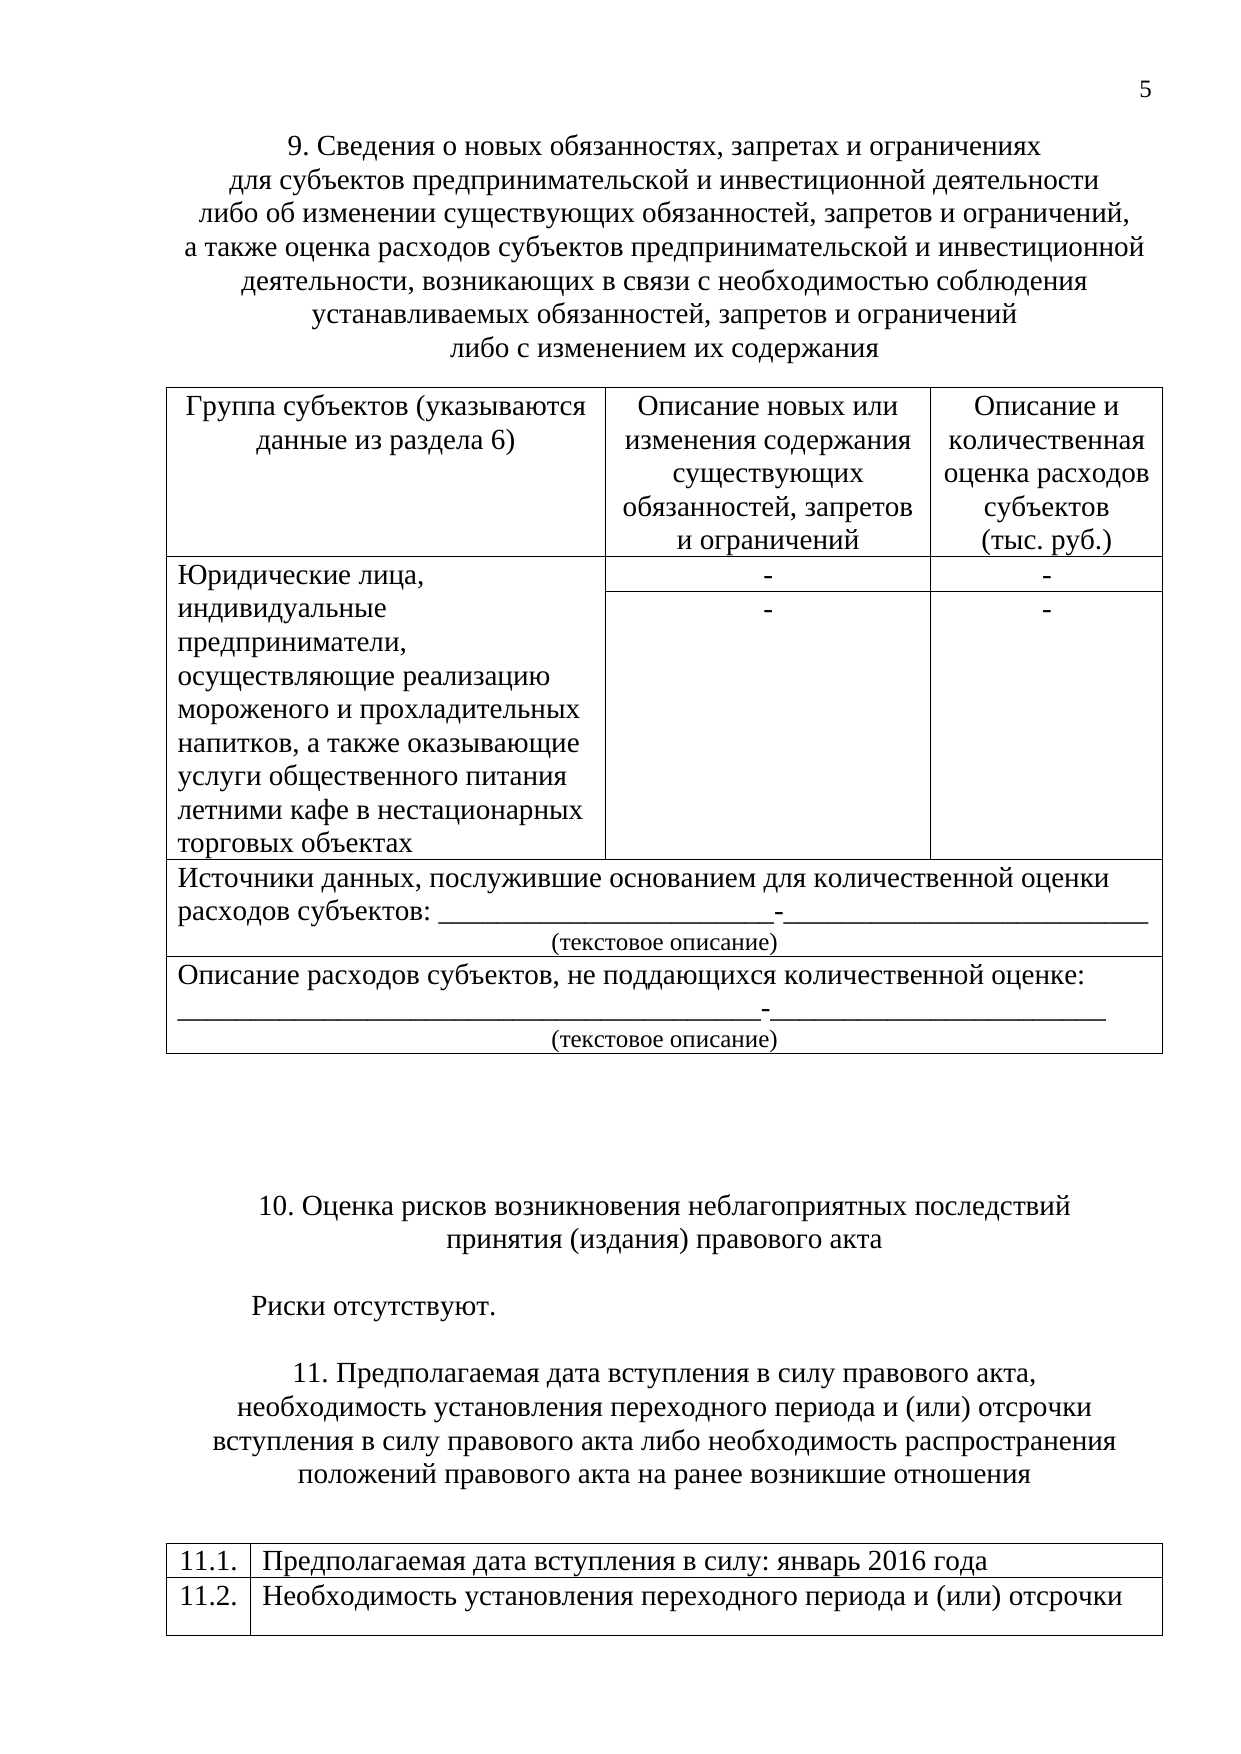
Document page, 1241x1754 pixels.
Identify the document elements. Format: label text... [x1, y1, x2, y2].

table_cell - [606, 592, 930, 859]
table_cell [251, 1578, 1162, 1635]
text Риски отсутствуют. [177, 1288, 1152, 1322]
table_header Описание новых или изменения содержания существующих обязанностей, запретов и ограничений [606, 388, 930, 556]
table_cell 11.2. [167, 1578, 250, 1635]
table_cell - [931, 557, 1162, 591]
text 9. Сведения о новых обязанностях, запретах и ограничениях [177, 128, 1152, 162]
table_header Описание и количественная оценка расходов субъектов (тыс. руб.) [931, 388, 1162, 556]
text 11. Предполагаемая дата вступления в силу правового акта, [177, 1356, 1152, 1389]
text 10. Оценка рисков возникновения неблагоприятных последствий [177, 1188, 1152, 1221]
text а также оценка расходов субъектов предпринимательской и инвестиционной деятельности, возникающих в связи с необходимостью соблюдения устанавливаемых обязанностей, запретов и ограничений [177, 229, 1152, 330]
text необходимость установления переходного периода и (или) отсрочки вступления в силу правового акта либо необходимость распространения положений правового акта на ранее возникшие отношения [177, 1389, 1152, 1490]
text либо с изменением их содержания [177, 330, 1152, 363]
table_cell Описание расходов субъектов, не поддающихся количественной оценке: ________________________________________-_______________________ (текстовое описание) [167, 957, 1162, 1053]
table_cell Юридические лица, индивидуальные предприниматели, осуществляющие реализацию мороженого и прохладительных напитков, а также оказывающие услуги общественного питания летними кафе в нестационарных торговых объектах [167, 557, 605, 859]
table_cell Источники данных, послужившие основанием для количественной оценки расходов субъектов: _______________________-_________________________ (текстовое описание) [167, 860, 1162, 956]
text для субъектов предпринимательской и инвестиционной деятельности [177, 162, 1152, 196]
table_header Группа субъектов (указываются данные из раздела 6) [167, 388, 605, 556]
table_header 11.1. [167, 1544, 250, 1577]
text принятия (издания) правового акта [177, 1221, 1152, 1255]
text либо об изменении существующих обязанностей, запретов и ограничений, [177, 196, 1152, 229]
table_cell - [931, 592, 1162, 859]
table_cell - [606, 557, 930, 591]
table_header Предполагаемая дата вступления в силу: январь 2016 года [251, 1544, 1162, 1577]
